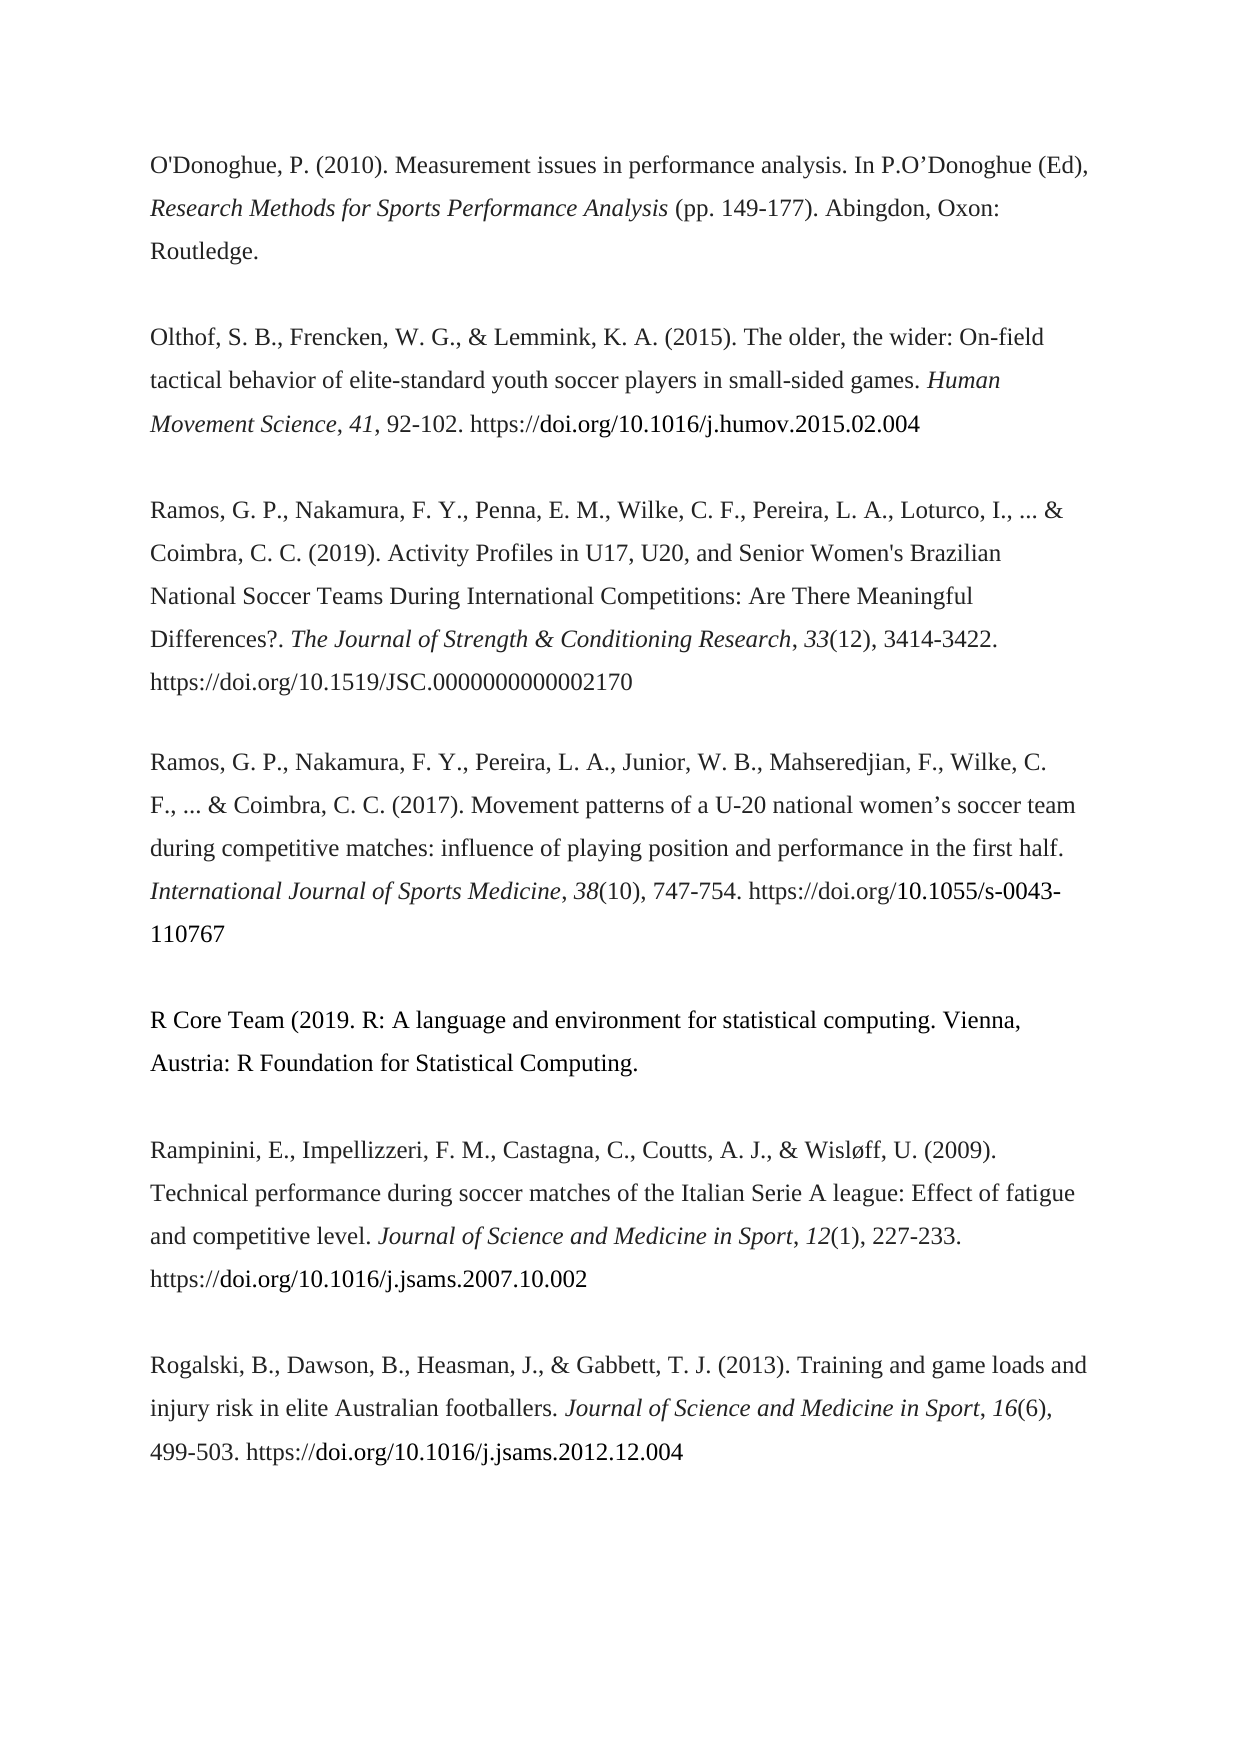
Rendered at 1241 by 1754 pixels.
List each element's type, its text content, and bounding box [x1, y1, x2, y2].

text Olthof, S. B., Frencken, W. G., & Lemmink, K. A. (2015). The older, the wider: On-field tactical behavior of elite-standard youth soccer players in small-sided games. Human Movement Science, 41, 92-102. https://doi.org/10.1016/j.humov.2015.02.004 [150, 322, 1090, 437]
text Ramos, G. P., Nakamura, F. Y., Penna, E. M., Wilke, C. F., Pereira, L. A., Loturco, I., ... & Coimbra, C. C. (2019). Activity Profiles in U17, U20, and Senior Women's Brazilian National Soccer Teams During International Competitions: Are There Meaningful Differences?. The Journal of Strength & Conditioning Research, 33(12), 3414-3422. https://doi.org/10.1519/JSC.0000000000002170 [150, 495, 1090, 696]
text R Core Team (2019. R: A language and environment for statistical computing. Vienna, Austria: R Foundation for Statistical Computing. [150, 1005, 1090, 1077]
text O'Donoghue, P. (2010). Measurement issues in performance analysis. In P.O’Donoghue (Ed), Research Methods for Sports Performance Analysis (pp. 149-177). Abingdon, Oxon: Routledge. [150, 150, 1090, 265]
text Ramos, G. P., Nakamura, F. Y., Pereira, L. A., Junior, W. B., Mahseredjian, F., Wilke, C. F., ... & Coimbra, C. C. (2017). Movement patterns of a U-20 national women’s soccer team during competitive matches: influence of playing position and performance in the first half. International Journal of Sports Medicine, 38(10), 747-754. https://doi.org/10.1055/s-0043-110767 [150, 747, 1090, 948]
text Rogalski, B., Dawson, B., Heasman, J., & Gabbett, T. J. (2013). Training and game loads and injury risk in elite Australian footballers. Journal of Science and Medicine in Sport, 16(6), 499-503. https://doi.org/10.1016/j.jsams.2012.12.004 [150, 1350, 1090, 1465]
text Rampinini, E., Impellizzeri, F. M., Castagna, C., Coutts, A. J., & Wisløff, U. (2009). Technical performance during soccer matches of the Italian Serie A league: Effect of fatigue and competitive level. Journal of Science and Medicine in Sport, 12(1), 227-233. https://doi.org/10.1016/j.jsams.2007.10.002 [150, 1135, 1090, 1293]
